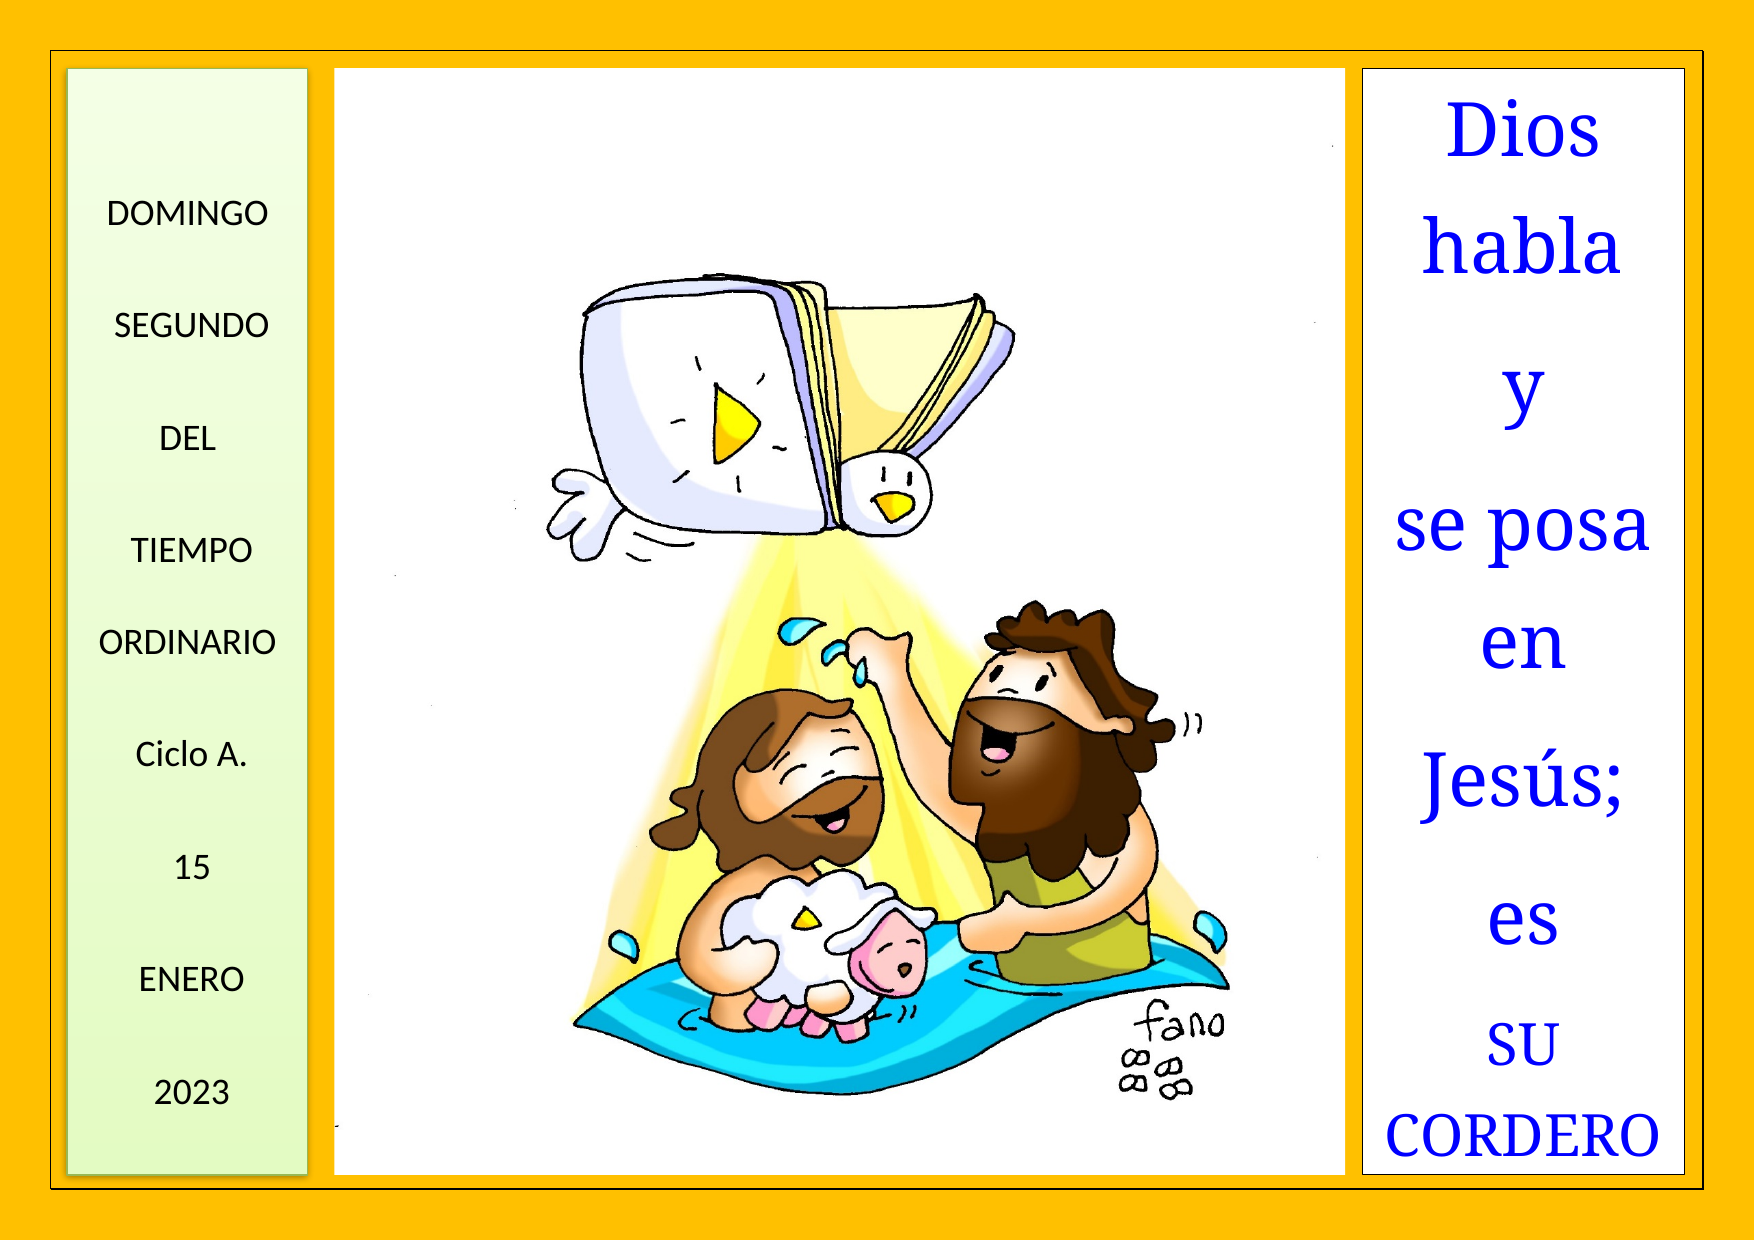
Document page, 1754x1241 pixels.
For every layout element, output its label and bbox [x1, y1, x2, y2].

picture [334, 68, 1346, 1175]
